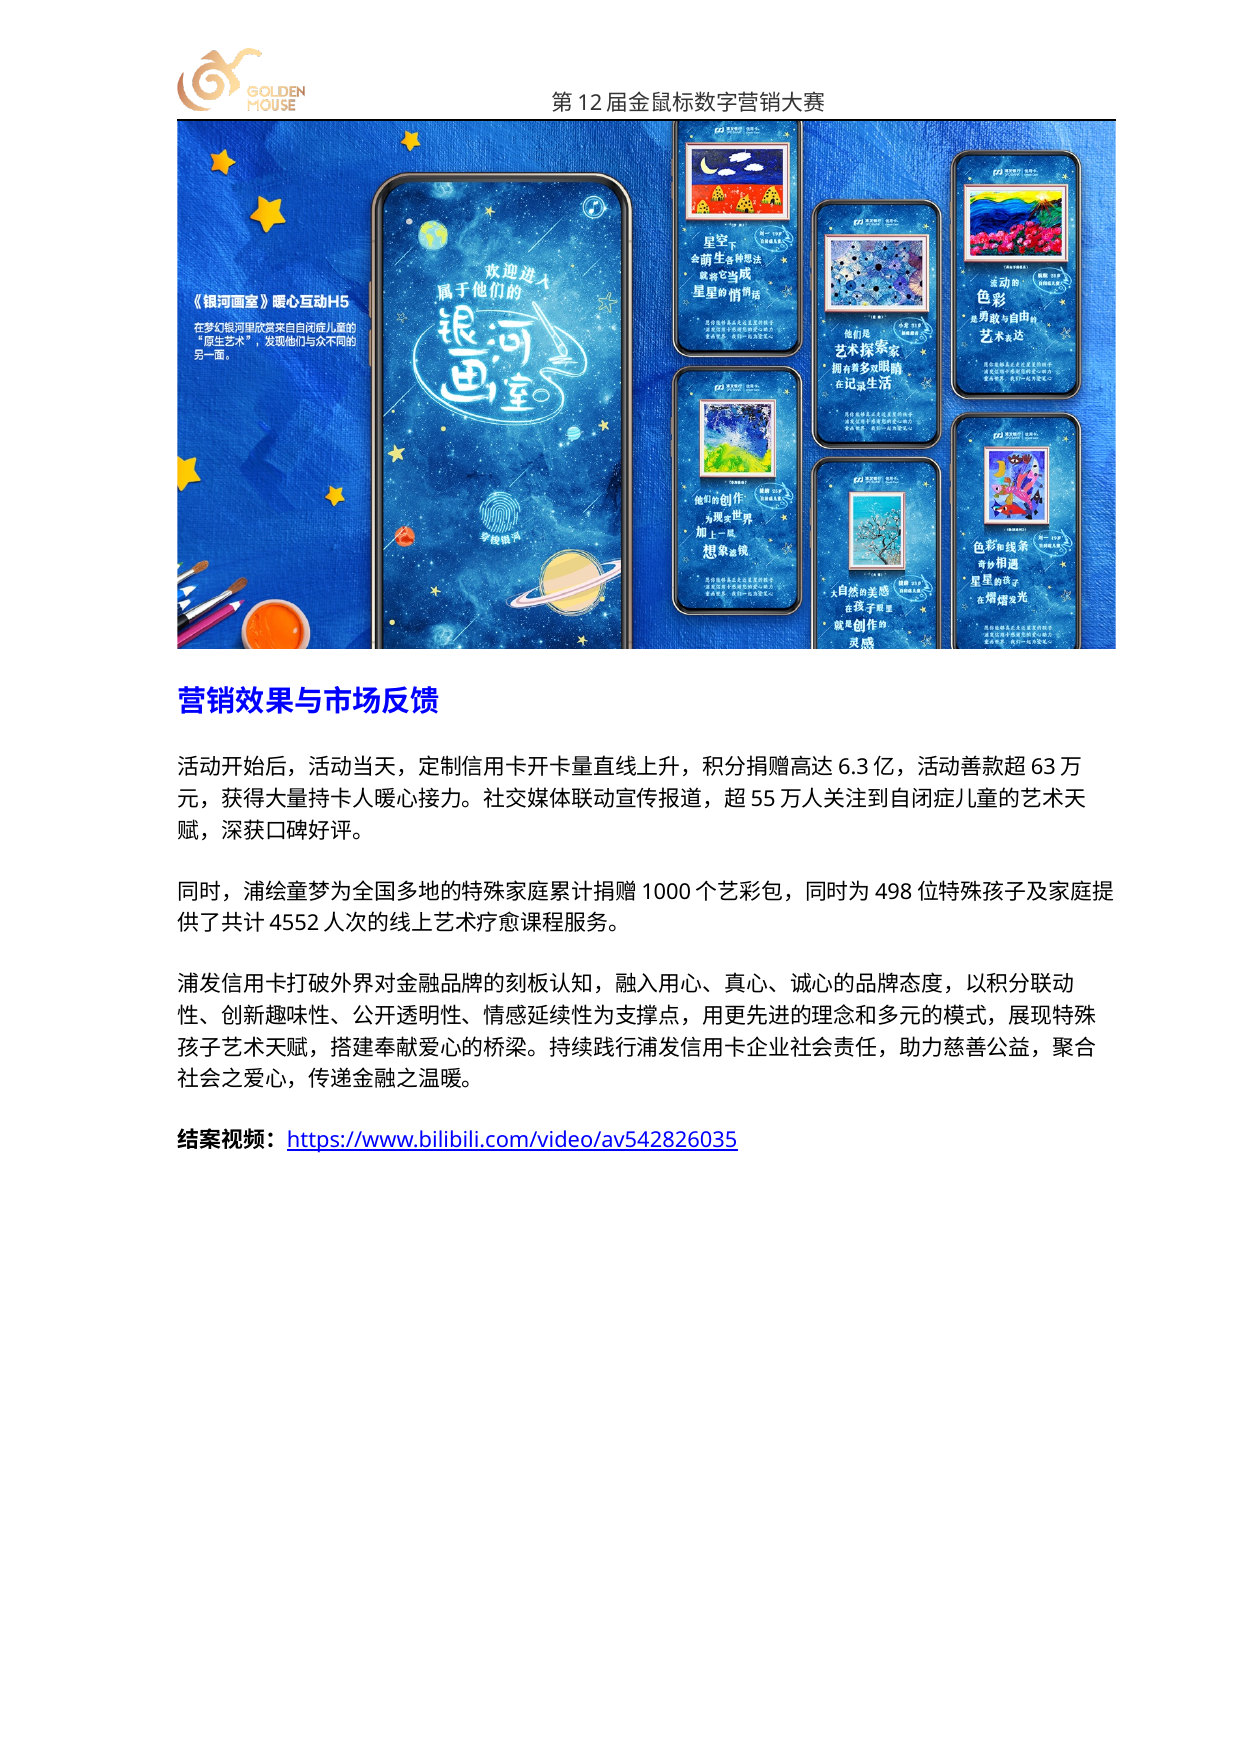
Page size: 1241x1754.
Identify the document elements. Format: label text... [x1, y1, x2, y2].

text 同时，浦绘童梦为全国多地的特殊家庭累计捐赠1000个艺彩包，同时为498位特殊孩子及家庭提供了共计4552人次的线上艺术疗愈课程服务。 [177, 874, 1116, 937]
text 活动开始后，活动当天，定制信用卡开卡量直线上升，积分捐赠高达6.3亿，活动善款超63万元，获得大量持卡人暖心接力。社交媒体联动宣传报道，超55万人关注到自闭症儿童的艺术天赋，深获口碑好评。 [177, 749, 1116, 844]
list 结案视频：https://www.bilibili.com/video/av542826035 [177, 1122, 1116, 1154]
text 浦发信用卡打破外界对金融品牌的刻板认知，融入用心、真心、诚心的品牌态度，以积分联动性、创新趣味性、公开透明性、情感延续性为支撑点，用更先进的理念和多元的模式，展现特殊孩子艺术天赋，搭建奉献爱心的桥梁。持续践行浦发信用卡企业社会责任，助力慈善公益，聚合社会之爱心，传递金融之温暖。 [177, 966, 1116, 1093]
picture [177, 48, 305, 111]
picture [177, 121, 1116, 649]
text 营销效果与市场反馈 [177, 678, 1116, 720]
